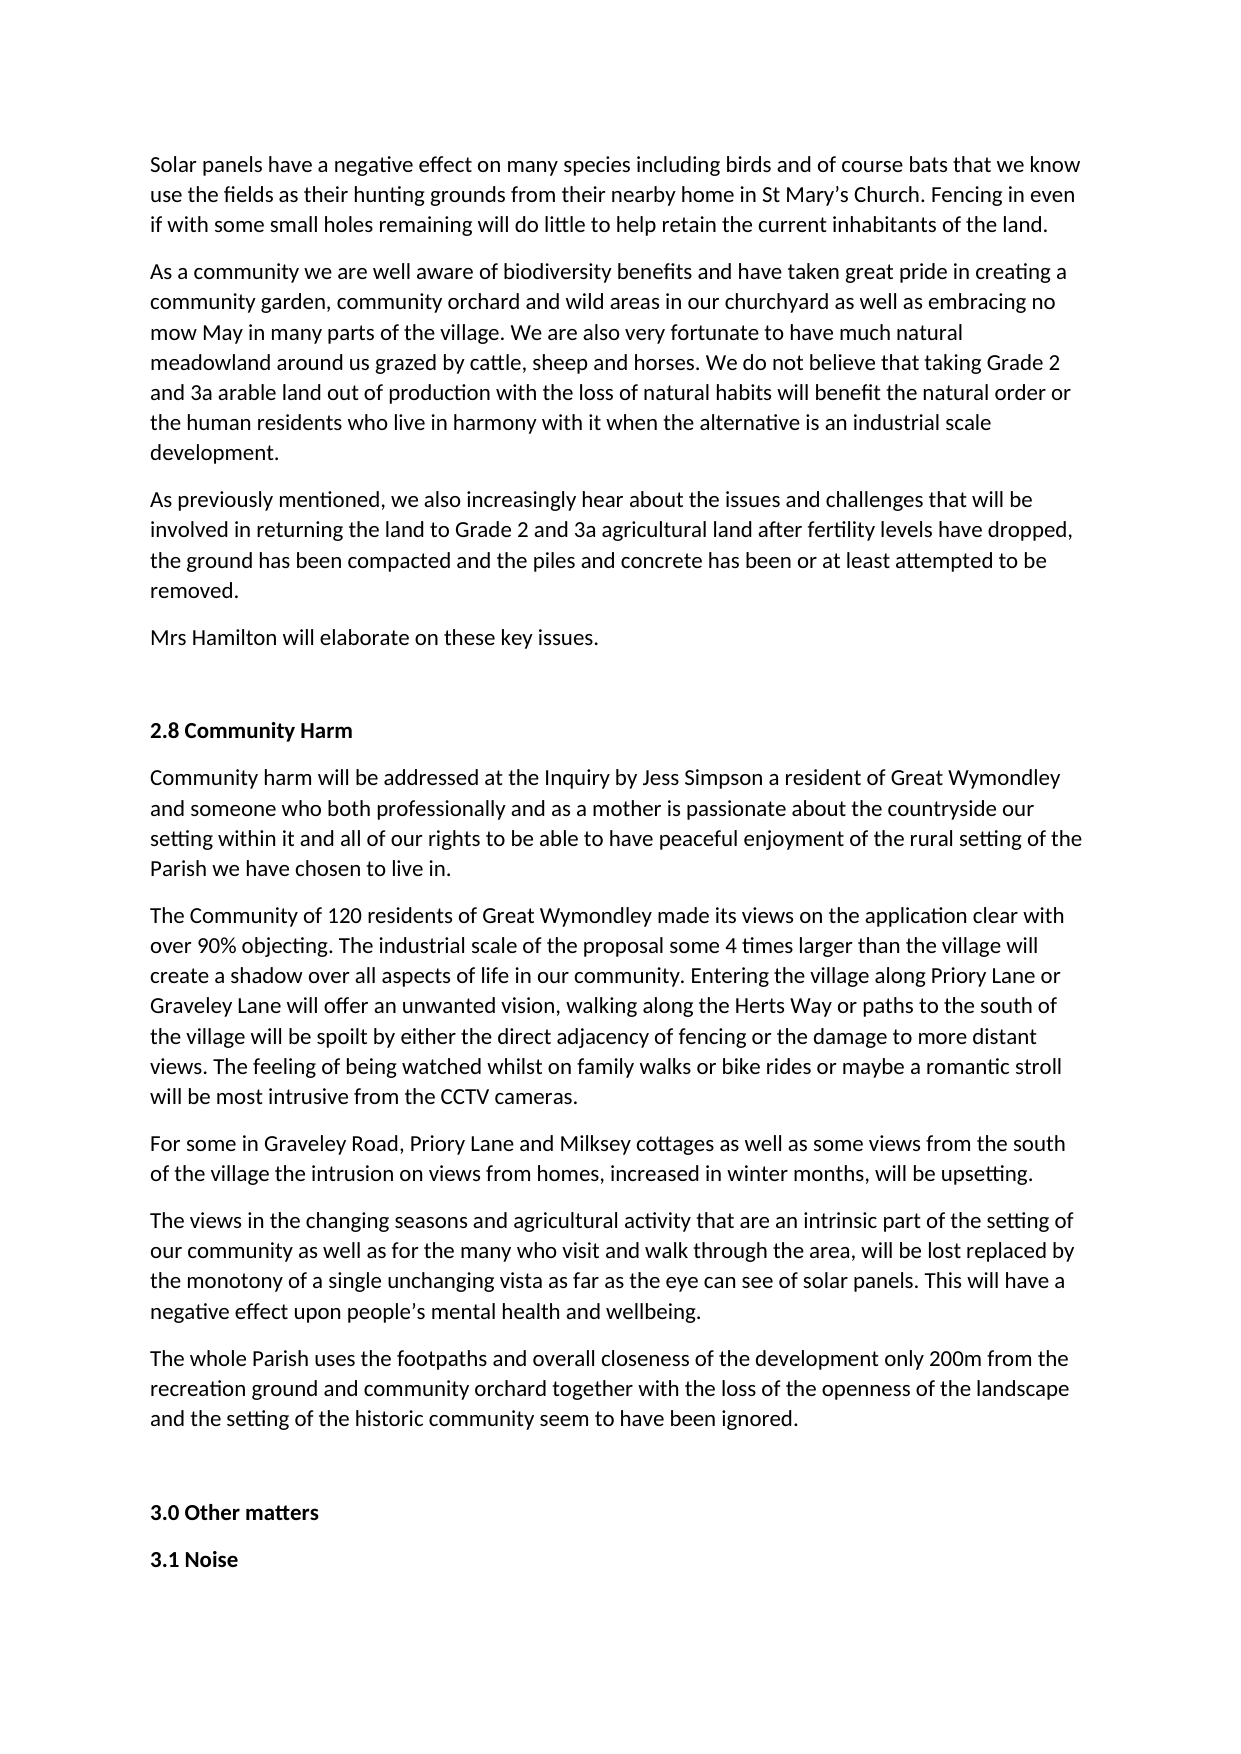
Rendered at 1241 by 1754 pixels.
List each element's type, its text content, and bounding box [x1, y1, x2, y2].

text Mrs Hamilton will elaborate on these key issues. [150, 623, 1090, 651]
text 3.0 Other matters [150, 1498, 1090, 1526]
text As previously mentioned, we also increasingly hear about the issues and challenges that will be involved in returning the land to Grade 2 and 3a agricultural land after fertility levels have dropped, the ground has been compacted and the piles and concrete has been or at least attempted to be removed. [150, 485, 1090, 604]
text The whole Parish uses the footpaths and overall closeness of the development only 200m from the recreation ground and community orchard together with the loss of the openness of the landscape and the setting of the historic community seem to have been ignored. [150, 1344, 1090, 1432]
text Solar panels have a negative effect on many species including birds and of course bats that we know use the fields as their hunting grounds from their nearby home in St Mary’s Church. Fencing in even if with some small holes remaining will do little to help retain the current inhabitants of the land. [150, 150, 1090, 238]
text For some in Graveley Road, Priory Lane and Milksey cottages as well as some views from the south of the village the intrusion on views from homes, increased in winter months, will be upsetting. [150, 1129, 1090, 1187]
text The views in the changing seasons and agricultural activity that are an intrinsic part of the setting of our community as well as for the many who visit and walk through the area, will be lost replaced by the monotony of a single unchanging vista as far as the eye can see of solar panels. This will have a negative effect upon people’s mental health and wellbeing. [150, 1206, 1090, 1325]
text The Community of 120 residents of Great Wymondley made its views on the application clear with over 90% objecting. The industrial scale of the proposal some 4 times larger than the village will create a shadow over all aspects of life in our community. Entering the village along Priory Lane or Graveley Lane will offer an unwanted vision, walking along the Herts Way or paths to the south of the village will be spoilt by either the direct adjacency of fencing or the damage to more distant views. The feeling of being watched whilst on family walks or bike rides or maybe a romantic stroll will be most intrusive from the CCTV cameras. [150, 901, 1090, 1110]
text 2.8 Community Harm [150, 717, 1090, 745]
text Community harm will be addressed at the Inquiry by Jess Simpson a resident of Great Wymondley and someone who both professionally and as a mother is passionate about the countryside our setting within it and all of our rights to be able to have peaceful enjoyment of the rural setting of the Parish we have chosen to live in. [150, 763, 1090, 882]
text As a community we are well aware of biodiversity benefits and have taken great pride in creating a community garden, community orchard and wild areas in our churchyard as well as embracing no mow May in many parts of the village. We are also very fortunate to have much natural meadowland around us grazed by cattle, sheep and horses. We do not believe that taking Grade 2 and 3a arable land out of production with the loss of natural habits will benefit the natural order or the human residents who live in harmony with it when the alternative is an industrial scale development. [150, 257, 1090, 467]
text 3.1 Noise [150, 1545, 1090, 1573]
